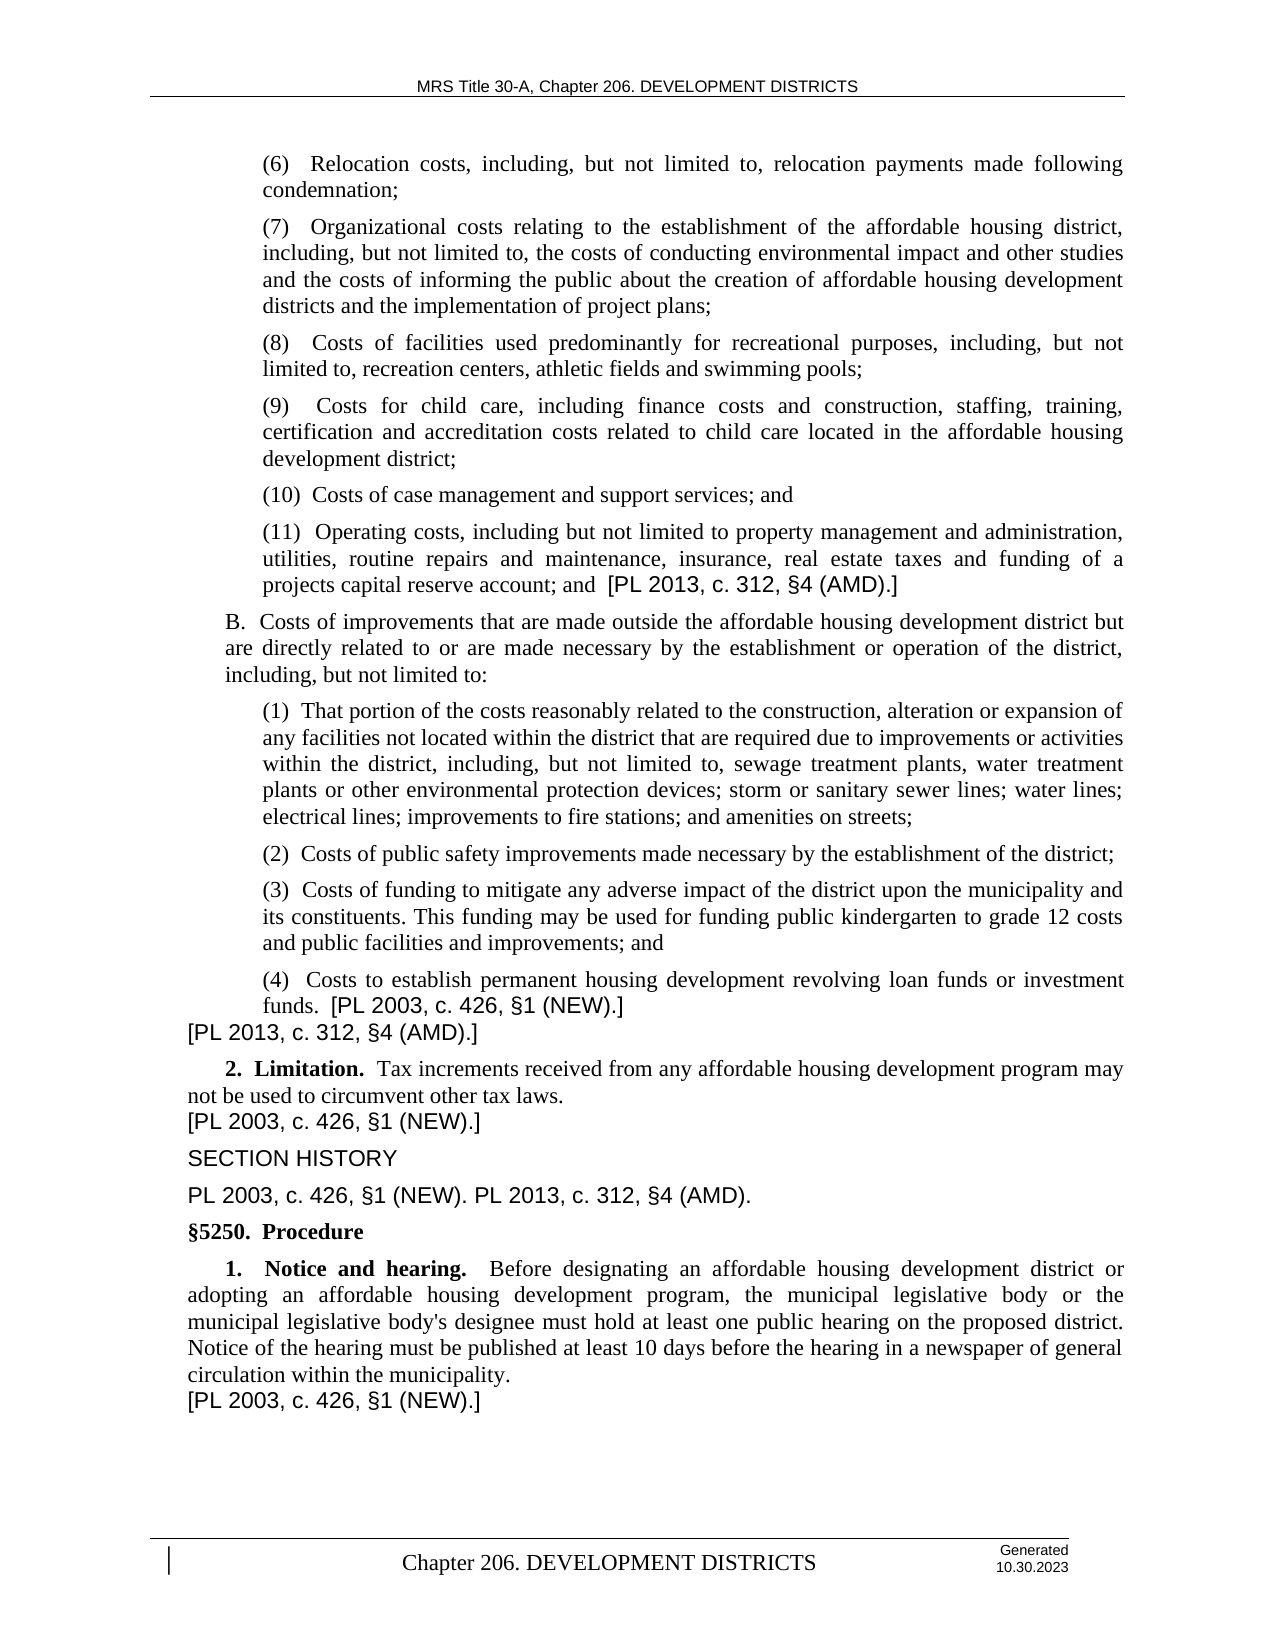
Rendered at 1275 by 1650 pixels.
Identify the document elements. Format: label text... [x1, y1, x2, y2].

text (8) Costs of facilities used predominantly for recreational purposes, including, but not limited to, recreation centers, athletic fields and swimming pools; [262, 329, 1125, 382]
text (2) Costs of public safety improvements made necessary by the establishment of the district; [262, 839, 1125, 866]
text (6) Relocation costs, including, but not limited to, relocation payments made following condemnation; [262, 150, 1125, 203]
text (1) That portion of the costs reasonably related to the construction, alteration or expansion of any facilities not located within the district that are required due to improvements or activities within the district, including, but not limited to, sewage treatment plants, water treatment plants or other environmental protection devices; storm or sanitary sewer lines; water lines; electrical lines; improvements to fire stations; and amenities on streets; [262, 697, 1125, 829]
text [PL 2013, c. 312, §4 (AMD).] [187, 1019, 1125, 1045]
text (4) Costs to establish permanent housing development revolving loan funds or investment funds. [PL 2003, c. 426, §1 (NEW).] [262, 966, 1125, 1019]
text SECTION HISTORY [187, 1145, 1125, 1171]
text B. Costs of improvements that are made outside the affordable housing development district but are directly related to or are made necessary by the establishment or operation of the district, including, but not limited to: [225, 608, 1125, 687]
text (3) Costs of funding to mitigate any adverse impact of the district upon the municipality and its constituents. This funding may be used for funding public kindergarten to grade 12 costs and public facilities and improvements; and [262, 876, 1125, 955]
text 2. Limitation. Tax increments received from any affordable housing development program may not be used to circumvent other tax laws. [187, 1055, 1125, 1108]
text (7) Organizational costs relating to the establishment of the affordable housing district, including, but not limited to, the costs of conducting environmental impact and other studies and the costs of informing the public about the creation of affordable housing development districts and the implementation of project plans; [262, 213, 1125, 318]
text [PL 2003, c. 426, §1 (NEW).] [187, 1108, 1125, 1134]
text (11) Operating costs, including but not limited to property management and administration, utilities, routine repairs and maintenance, insurance, real estate taxes and funding of a projects capital reserve account; and [PL 2013, c. 312, §4 (AMD).] [262, 518, 1125, 597]
text (10) Costs of case management and support services; and [262, 482, 1125, 508]
text PL 2003, c. 426, §1 (NEW). PL 2013, c. 312, §4 (AMD). [187, 1182, 1125, 1208]
text §5250. Procedure [187, 1218, 1125, 1245]
text 1. Notice and hearing. Before designating an affordable housing development district or adopting an affordable housing development program, the municipal legislative body or the municipal legislative body's designee must hold at least one public hearing on the proposed district. Notice of the hearing must be published at least 10 days before the hearing in a newspaper of general circulation within the municipality. [187, 1255, 1125, 1387]
text [PL 2003, c. 426, §1 (NEW).] [187, 1387, 1125, 1413]
text (9) Costs for child care, including finance costs and construction, staffing, training, certification and accreditation costs related to child care located in the affordable housing development district; [262, 392, 1125, 471]
